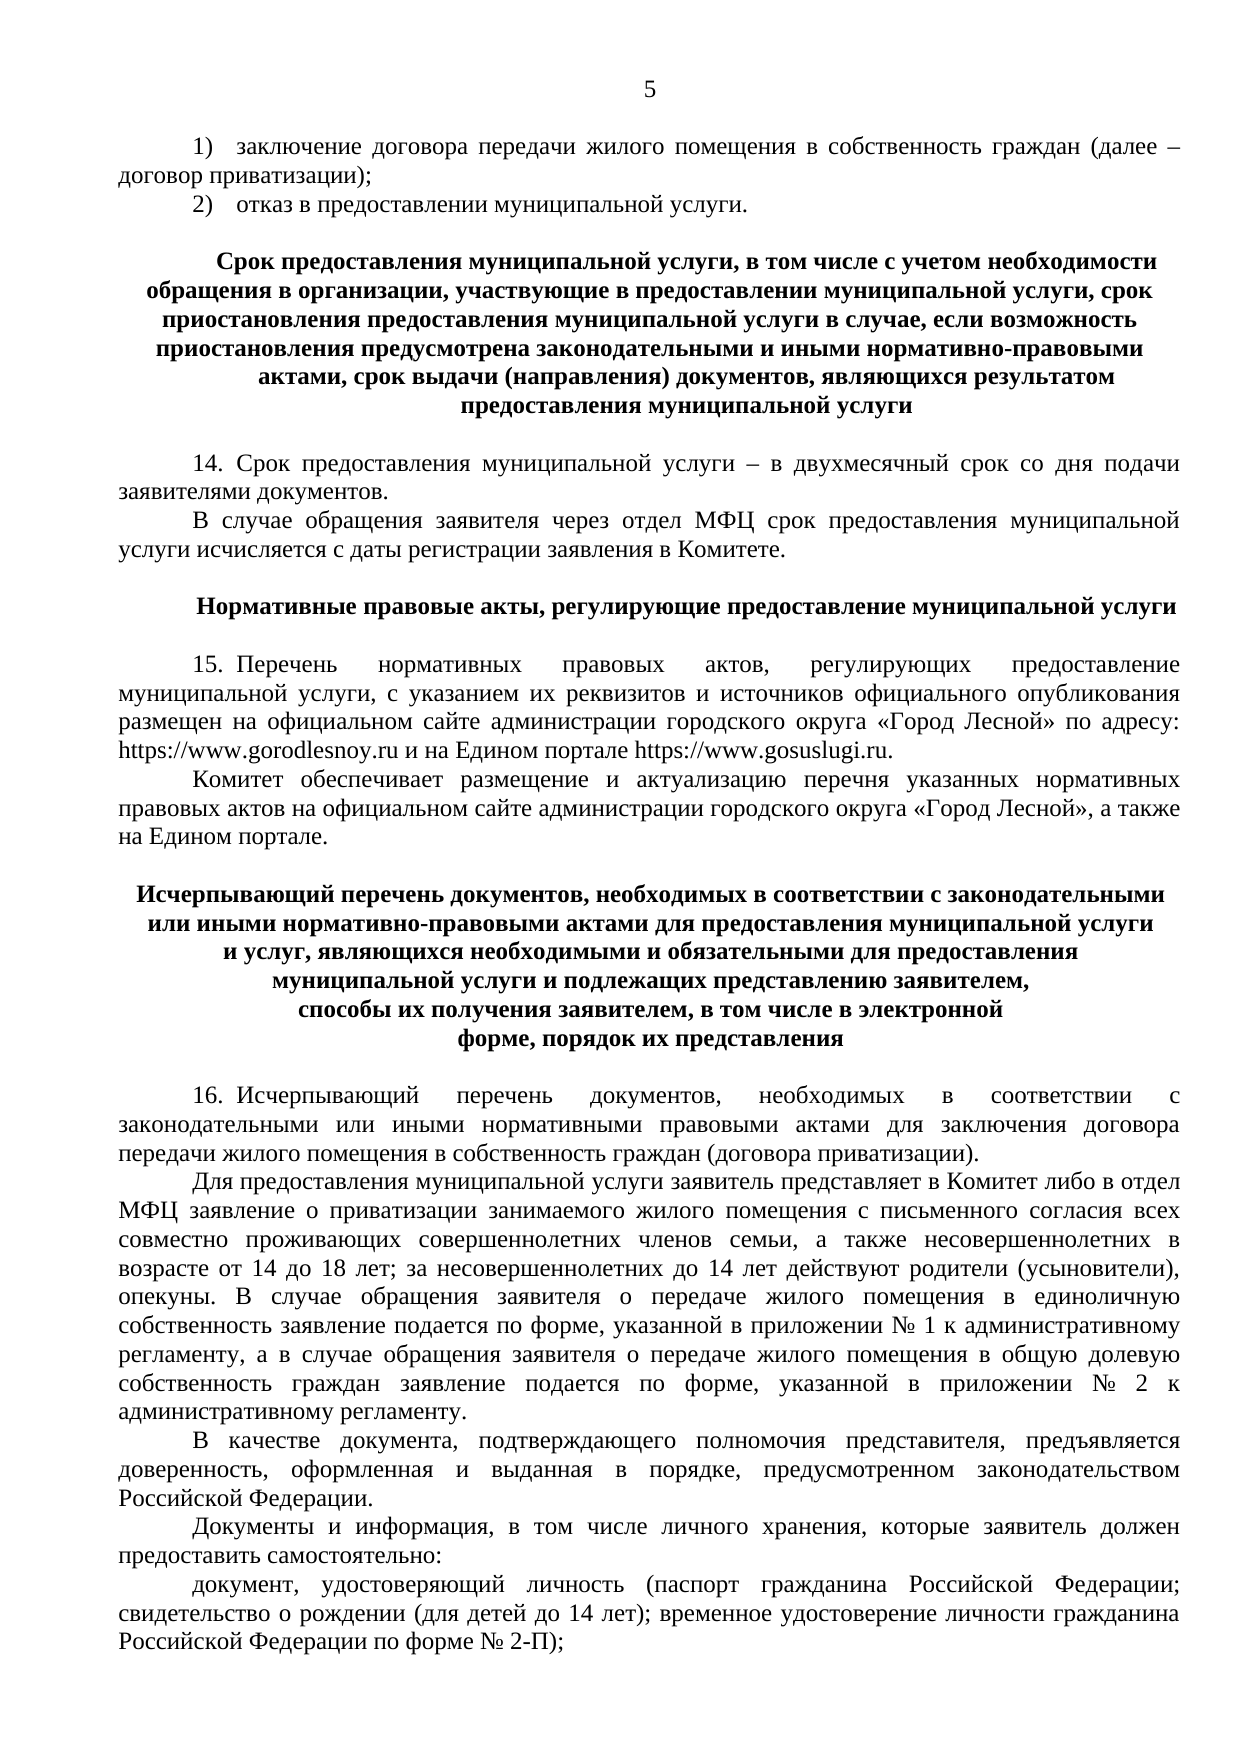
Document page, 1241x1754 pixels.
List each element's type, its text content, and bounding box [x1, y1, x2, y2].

text документ, удостоверяющий личность (паспорт гражданина Российской Федерации; свидетельство о рождении (для детей до 14 лет); временное удостоверение личности гражданина Российской Федерации по форме № 2-П); [118, 1569, 1181, 1655]
text 14. Срок предоставления муниципальной услуги – в двухмесячный срок со дня подачи заявителями документов. [118, 448, 1181, 505]
text Документы и информация, в том числе личного хранения, которые заявитель должен предоставить самостоятельно: [118, 1511, 1181, 1569]
text форме, порядок их представления [120, 1023, 1181, 1051]
text 16. Исчерпывающий перечень документов, необходимых в соответствии с законодательными или иными нормативными правовыми актами для заключения договора передачи жилого помещения в собственность граждан (договора приватизации). [118, 1080, 1181, 1166]
text 1) заключение договора передачи жилого помещения в собственность граждан (далее – договор приватизации); [118, 131, 1181, 189]
text 15. Перечень нормативных правовых актов, регулирующих предоставление муниципальной услуги, с указанием их реквизитов и источников официального опубликования размещен на официальном сайте администрации городского округа «Город Лесной» по адресу: https://www.gorodlesnoy.ru и на Едином портале https://www.gosuslugi.ru. [118, 649, 1181, 764]
text актами, срок выдачи (направления) документов, являющихся результатом [118, 361, 1181, 390]
text Срок предоставления муниципальной услуги, в том числе с учетом необходимости обращения в организации, участвующие в предоставлении муниципальной услуги, срок приостановления предоставления муниципальной услуги в случае, если возможность приостановления предусмотрена законодательными и иными нормативно-правовыми [118, 246, 1181, 361]
text и услуг, являющихся необходимыми и обязательными для предоставления [120, 936, 1181, 965]
text Нормативные правовые акты, регулирующие предоставление муниципальной услуги [118, 591, 1181, 620]
text Для предоставления муниципальной услуги заявитель представляет в Комитет либо в отдел МФЦ заявление о приватизации занимаемого жилого помещения с письменного согласия всех совместно проживающих совершеннолетних членов семьи, а также несовершеннолетних в возрасте от 14 до 18 лет; за несовершеннолетних до 14 лет действуют родители (усыновители), опекуны. В случае обращения заявителя о передаче жилого помещения в единоличную собственность заявление подается по форме, указанной в приложении № 1 к административному регламенту, а в случае обращения заявителя о передаче жилого помещения в общую долевую собственность граждан заявление подается по форме, указанной в приложении № 2 к административному регламенту. [118, 1166, 1181, 1425]
text способы их получения заявителем, в том числе в электронной [120, 994, 1181, 1023]
text В случае обращения заявителя через отдел МФЦ срок предоставления муниципальной услуги исчисляется с даты регистрации заявления в Комитете. [118, 505, 1181, 563]
text 2) отказ в предоставлении муниципальной услуги. [118, 189, 1181, 218]
text Комитет обеспечивает размещение и актуализацию перечня указанных нормативных правовых актов на официальном сайте администрации городского округа «Город Лесной», а также на Едином портале. [118, 764, 1181, 850]
text муниципальной услуги и подлежащих представлению заявителем, [120, 965, 1181, 994]
text В качестве документа, подтверждающего полномочия представителя, предъявляется доверенность, оформленная и выданная в порядке, предусмотренном законодательством Российской Федерации. [118, 1425, 1181, 1511]
text предоставления муниципальной услуги [118, 390, 1181, 419]
text Исчерпывающий перечень документов, необходимых в соответствии с законодательными или иными нормативно-правовыми актами для предоставления муниципальной услуги [120, 879, 1181, 936]
